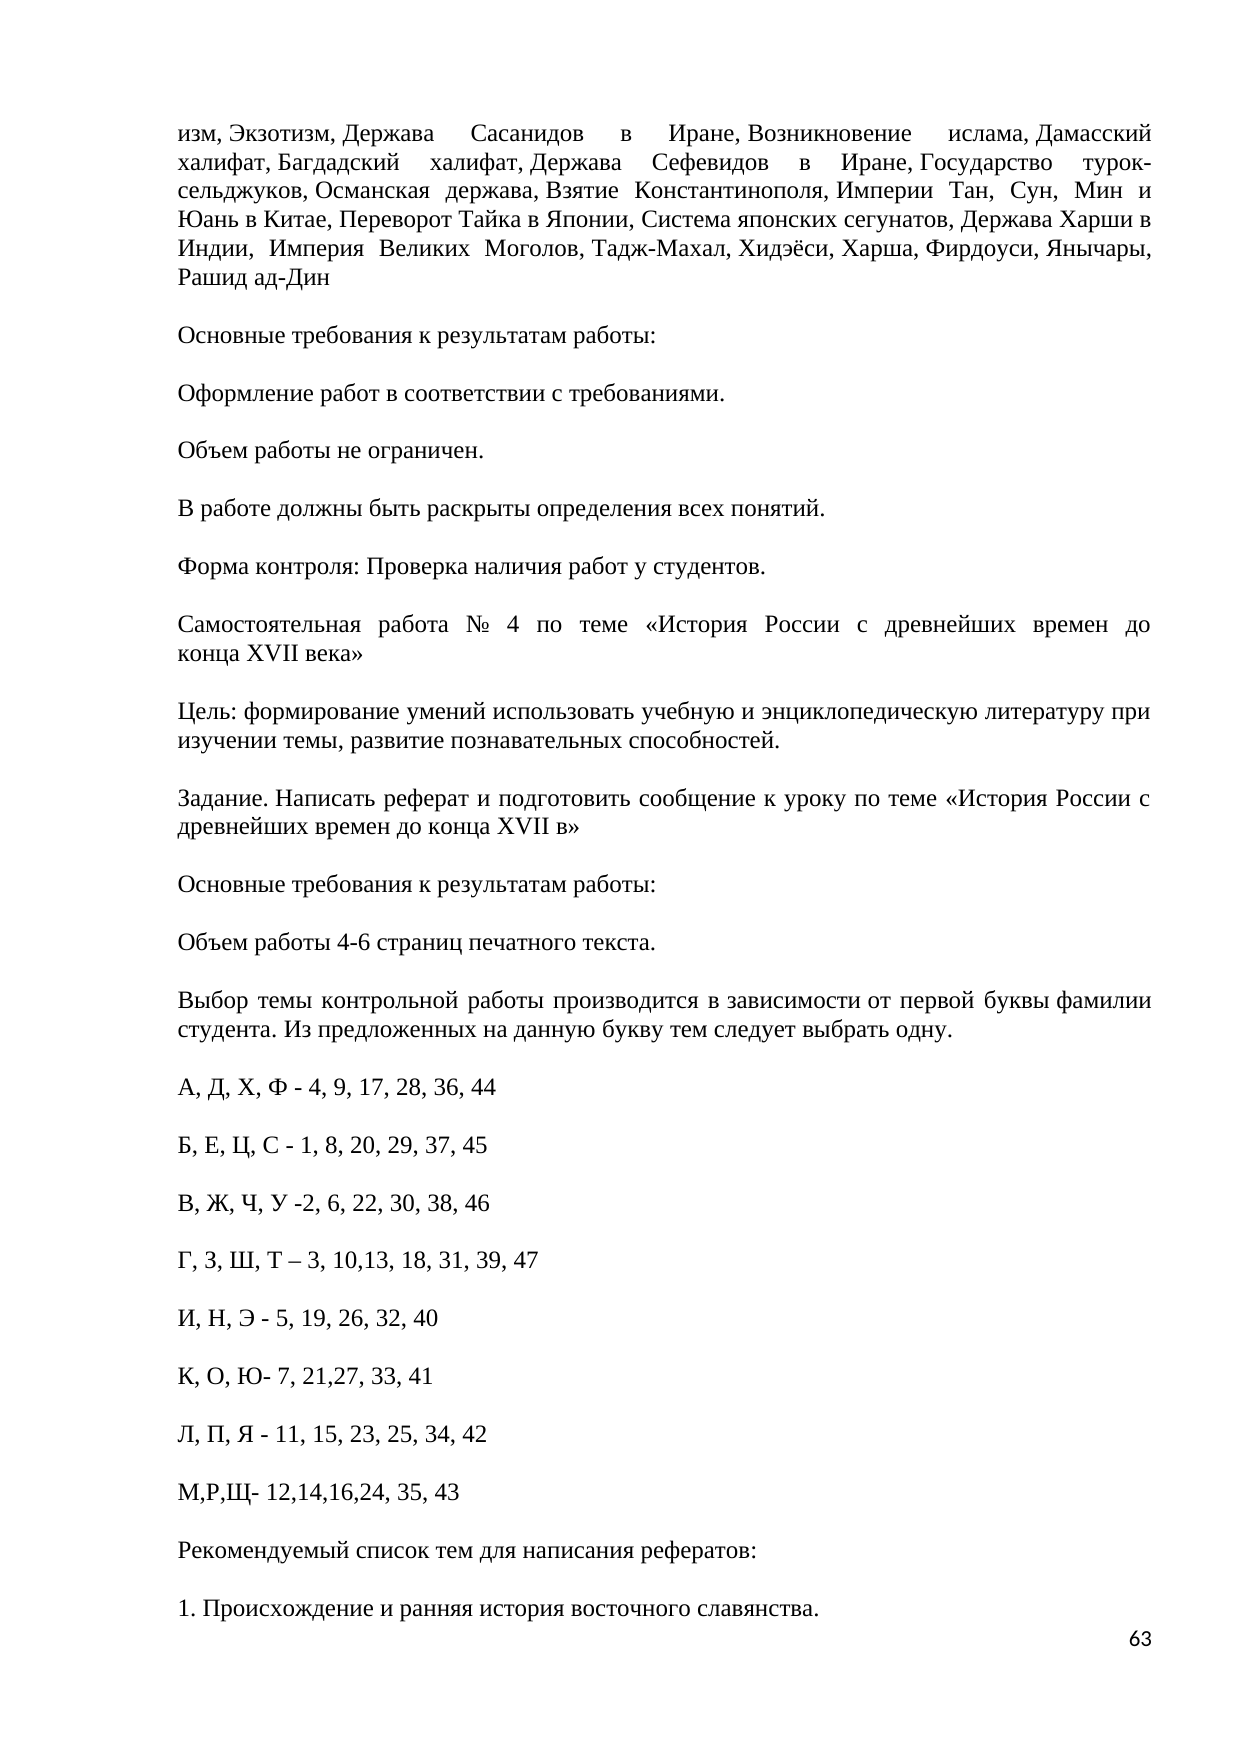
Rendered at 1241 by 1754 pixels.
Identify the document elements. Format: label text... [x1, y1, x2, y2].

text Оформление работ в соответствии с требованиями. [177, 378, 1152, 406]
text Л, П, Я - 11, 15, 23, 25, 34, 42 [177, 1419, 1152, 1448]
text Форма контроля: Проверка наличия работ у студентов. [177, 551, 1152, 580]
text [177, 118, 1152, 291]
text Г, З, Ш, Т – 3, 10,13, 18, 31, 39, 47 [177, 1246, 1152, 1274]
text Объем работы не ограничен. [177, 436, 1152, 464]
text Самостоятельная работа № 4 по теме «История России с древнейших времен до конца XVII века» [177, 609, 1152, 667]
text Цель: формирование умений использовать учебную и энциклопедическую литературу при изучении темы, развитие познавательных способностей. [177, 696, 1152, 753]
text Выбор темы контрольной работы производится в зависимости от первой буквы фамилии студента. Из предложенных на данную букву тем следует выбрать одну. [177, 985, 1152, 1043]
text М,Р,Щ- 12,14,16,24, 35, 43 [177, 1477, 1152, 1506]
text B, Ж, Ч, У -2, 6, 22, 30, 38, 46 [177, 1188, 1152, 1216]
text Рекомендуемый список тем для написания рефератов: [177, 1535, 1152, 1564]
text Задание. Написать реферат и подготовить сообщение к уроку по теме «История России с древнейших времен до конца ХVII в» [177, 783, 1152, 840]
text A, Д, Х, Ф - 4, 9, 17, 28, 36, 44 [177, 1072, 1152, 1101]
text Основные требования к результатам работы: [177, 320, 1152, 348]
text В работе должны быть раскрыты определения всех понятий. [177, 493, 1152, 522]
text Основные требования к результатам работы: [177, 869, 1152, 898]
text К, О, Ю- 7, 21,27, 33, 41 [177, 1361, 1152, 1390]
text И, Н, Э - 5, 19, 26, 32, 40 [177, 1303, 1152, 1332]
text Объем работы 4-6 страниц печатного текста. [177, 927, 1152, 956]
text 1. Происхождение и ранняя история восточного славянства. [177, 1593, 1152, 1622]
text Б, Е, Ц, С - 1, 8, 20, 29, 37, 45 [177, 1130, 1152, 1158]
